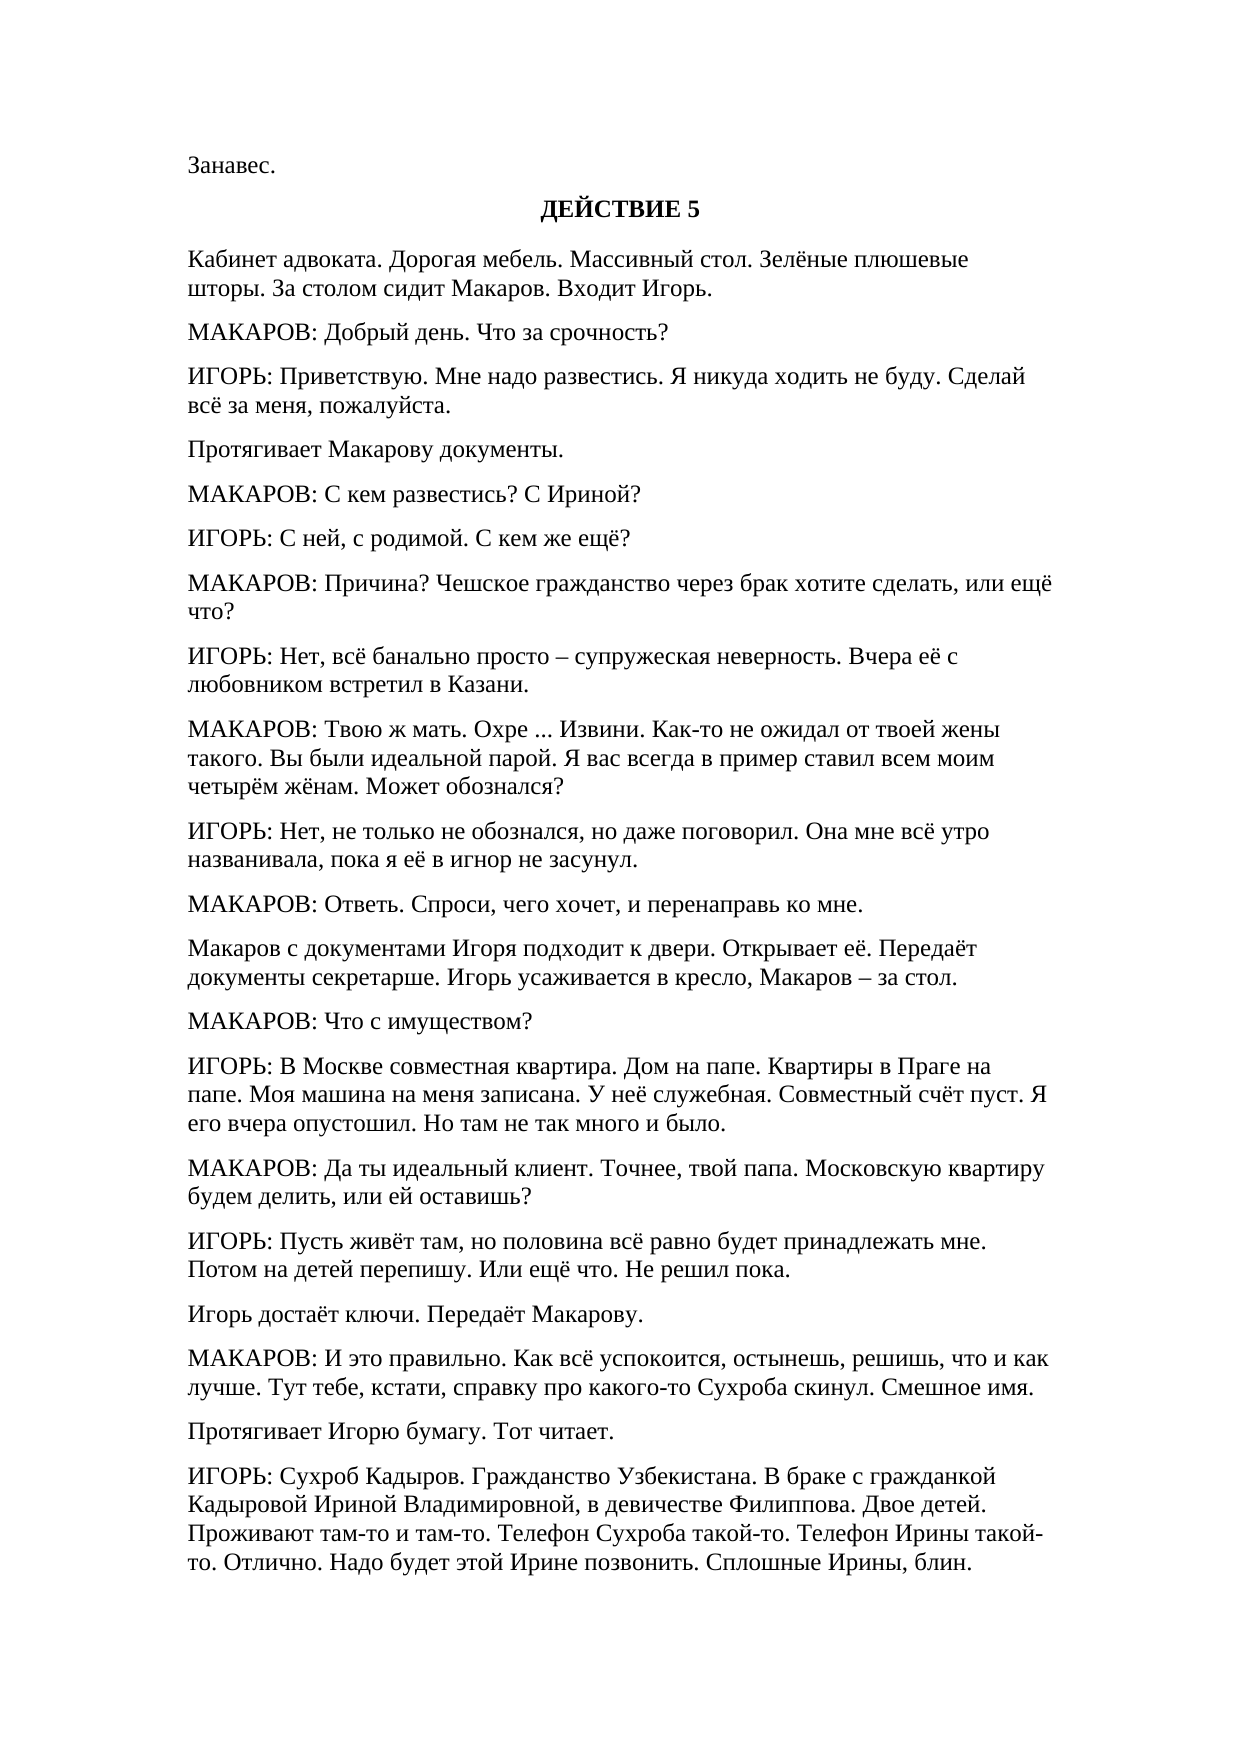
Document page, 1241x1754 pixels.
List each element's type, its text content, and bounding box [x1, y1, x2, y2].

text МАКАРОВ: Да ты идеальный клиент. Точнее, твой папа. Московскую квартиру будем делить, или ей оставишь? [187, 1153, 1053, 1210]
text МАКАРОВ: И это правильно. Как всё успокоится, остынешь, решишь, что и как лучше. Тут тебе, кстати, справку про какого-то Сухроба скинул. Смешное имя. [187, 1343, 1053, 1401]
text ИГОРЬ: В Москве совместная квартира. Дом на папе. Квартиры в Праге на папе. Моя машина на меня записана. У неё служебная. Совместный счёт пуст. Я его вчера опустошил. Но там не так много и было. [187, 1051, 1053, 1137]
text МАКАРОВ: Твою ж мать. Охре ... Извини. Как-то не ожидал от твоей жены такого. Вы были идеальной парой. Я вас всегда в пример ставил всем моим четырём жёнам. Может обознался? [187, 714, 1053, 800]
text МАКАРОВ: Что с имуществом? [187, 1006, 1053, 1035]
text Кабинет адвоката. Дорогая мебель. Массивный стол. Зелёные плюшевые шторы. За столом сидит Макаров. Входит Игорь. [187, 244, 1053, 301]
text ИГОРЬ: Приветствую. Мне надо развестись. Я никуда ходить не буду. Сделай всё за меня, пожалуйста. [187, 361, 1053, 419]
text ДЕЙСТВИЕ 5 [187, 194, 1053, 223]
text МАКАРОВ: Причина? Чешское гражданство через брак хотите сделать, или ещё что? [187, 568, 1053, 625]
text МАКАРОВ: Ответь. Спроси, чего хочет, и перенаправь ко мне. [187, 889, 1053, 918]
text ИГОРЬ: Пусть живёт там, но половина всё равно будет принадлежать мне. Потом на детей перепишу. Или ещё что. Не решил пока. [187, 1226, 1053, 1283]
text ИГОРЬ: Сухроб Кадыров. Гражданство Узбекистана. В браке с гражданкой Кадыровой Ириной Владимировной, в девичестве Филиппова. Двое детей. Проживают там-то и там-то. Телефон Сухроба такой-то. Телефон Ирины такой-то. Отлично. Надо будет этой Ирине позвонить. Сплошные Ирины, блин. [187, 1461, 1053, 1576]
text Протягивает Макарову документы. [187, 434, 1053, 463]
text Протягивает Игорю бумагу. Тот читает. [187, 1416, 1053, 1445]
text Макаров с документами Игоря подходит к двери. Открывает её. Передаёт документы секретарше. Игорь усаживается в кресло, Макаров – за стол. [187, 933, 1053, 991]
text МАКАРОВ: Добрый день. Что за срочность? [187, 317, 1053, 346]
text ИГОРЬ: Нет, всё банально просто – супружеская неверность. Вчера её с любовником встретил в Казани. [187, 641, 1053, 698]
text Занавес. [187, 150, 1053, 179]
text Игорь достаёт ключи. Передаёт Макарову. [187, 1299, 1053, 1328]
text МАКАРОВ: С кем развестись? С Ириной? [187, 479, 1053, 508]
text ИГОРЬ: С ней, с родимой. С кем же ещё? [187, 523, 1053, 552]
text ИГОРЬ: Нет, не только не обознался, но даже поговорил. Она мне всё утро названивала, пока я её в игнор не засунул. [187, 816, 1053, 873]
